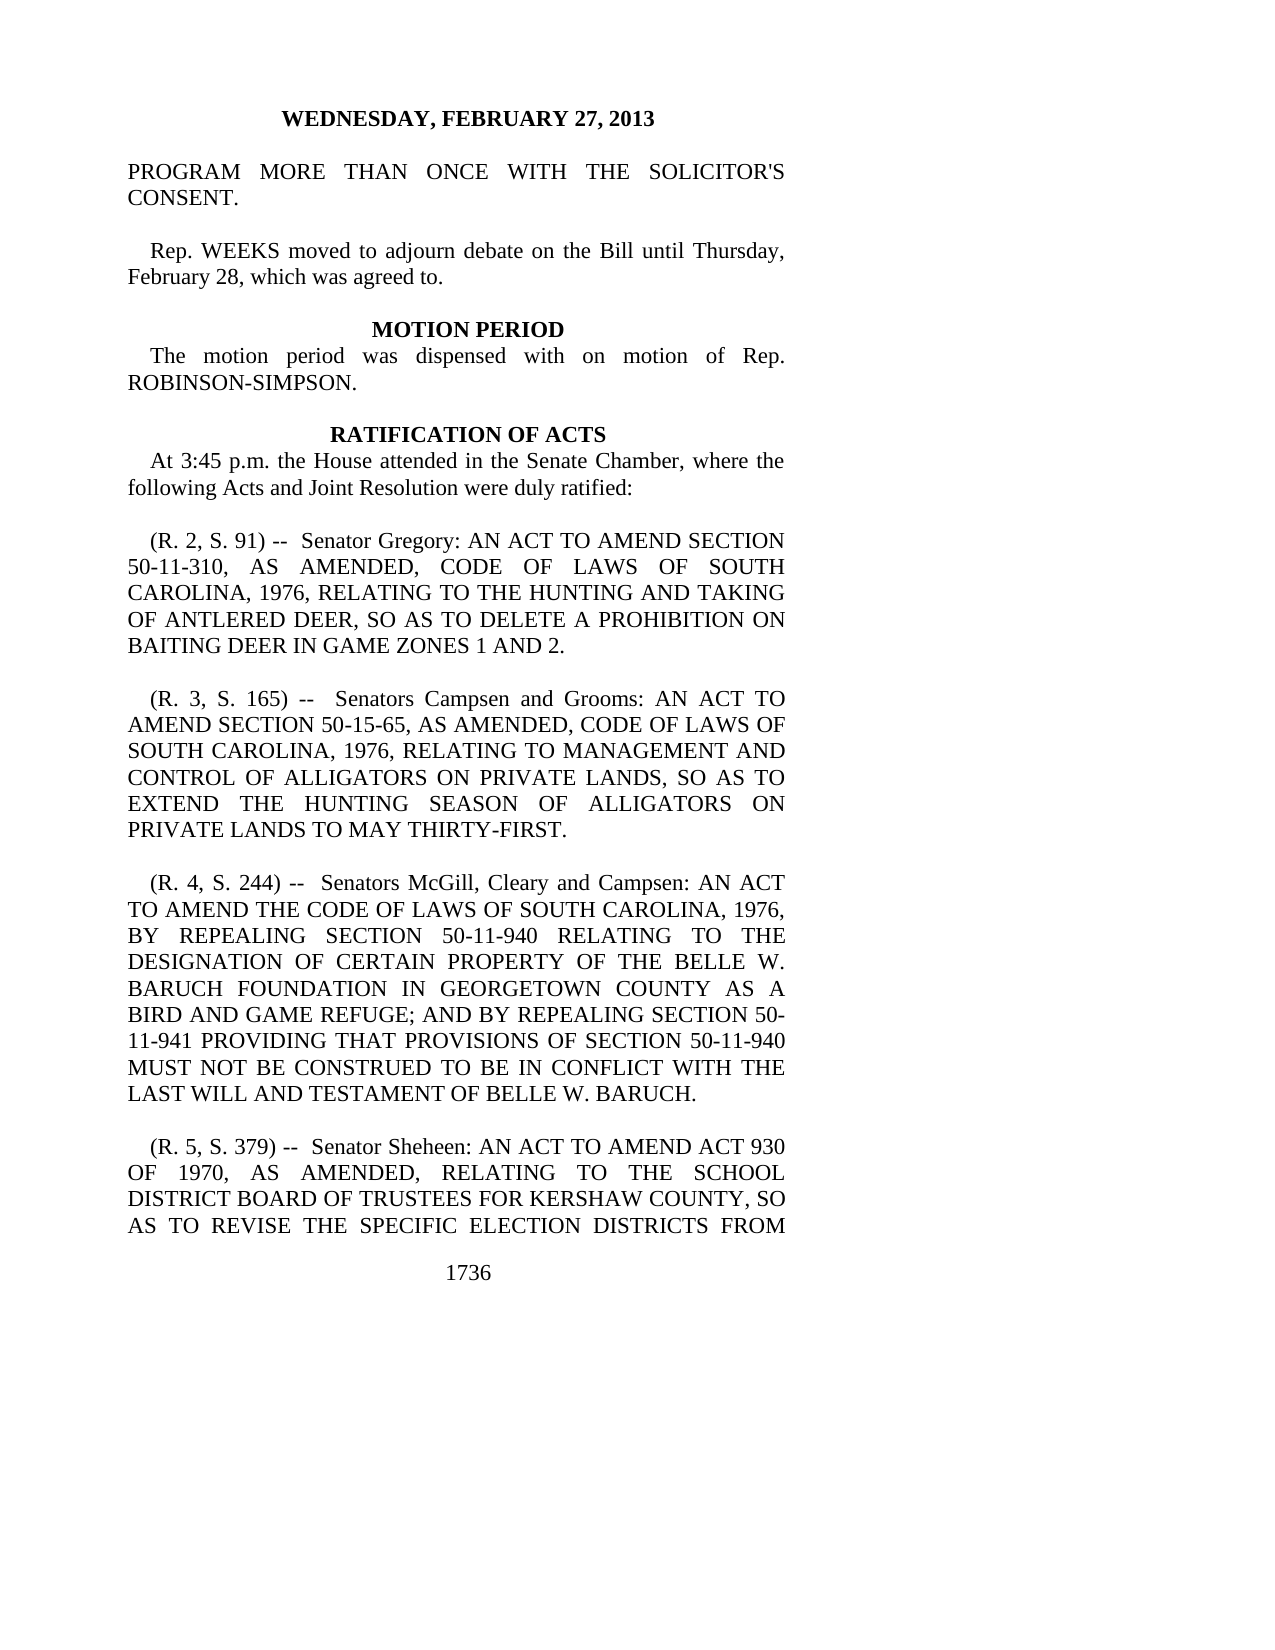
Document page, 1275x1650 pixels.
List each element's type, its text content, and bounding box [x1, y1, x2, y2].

text (R. 3, S. 165) -- Senators Campsen and Grooms: AN ACT TO AMEND SECTION 50-15-65, AS AMENDED, CODE OF LAWS OF SOUTH CAROLINA, 1976, RELATING TO MANAGEMENT AND CONTROL OF ALLIGATORS ON PRIVATE LANDS, SO AS TO EXTEND THE HUNTING SEASON OF ALLIGATORS ON PRIVATE LANDS TO MAY THIRTY-FIRST. [127, 685, 786, 843]
text At 3:45 p.m. the House attended in the Senate Chamber, where the following Acts and Joint Resolution were duly ratified: [127, 448, 786, 500]
text MOTION PERIOD [127, 316, 786, 342]
text RATIFICATION OF ACTS [127, 421, 786, 448]
text PROGRAM MORE THAN ONCE WITH THE SOLICITOR'S CONSENT. [127, 158, 786, 210]
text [127, 1133, 786, 1238]
text The motion period was dispensed with on motion of Rep. ROBINSON-SIMPSON. [127, 342, 786, 395]
text Rep. WEEKS moved to adjourn debate on the Bill until Thursday, February 28, which was agreed to. [127, 237, 786, 289]
text (R. 2, S. 91) -- Senator Gregory: AN ACT TO AMEND SECTION 50-11-310, AS AMENDED, CODE OF LAWS OF SOUTH CAROLINA, 1976, RELATING TO THE HUNTING AND TAKING OF ANTLERED DEER, SO AS TO DELETE A PROHIBITION ON BAITING DEER IN GAME ZONES 1 AND 2. [127, 527, 786, 658]
text (R. 4, S. 244) -- Senators McGill, Cleary and Campsen: AN ACT TO AMEND THE CODE OF LAWS OF SOUTH CAROLINA, 1976, BY REPEALING SECTION 50-11-940 RELATING TO THE DESIGNATION OF CERTAIN PROPERTY OF THE BELLE W. BARUCH FOUNDATION IN GEORGETOWN COUNTY AS A BIRD AND GAME REFUGE; AND BY REPEALING SECTION 50-11-941 PROVIDING THAT PROVISIONS OF SECTION 50-11-940 MUST NOT BE CONSTRUED TO BE IN CONFLICT WITH THE LAST WILL AND TESTAMENT OF BELLE W. BARUCH. [127, 869, 786, 1106]
